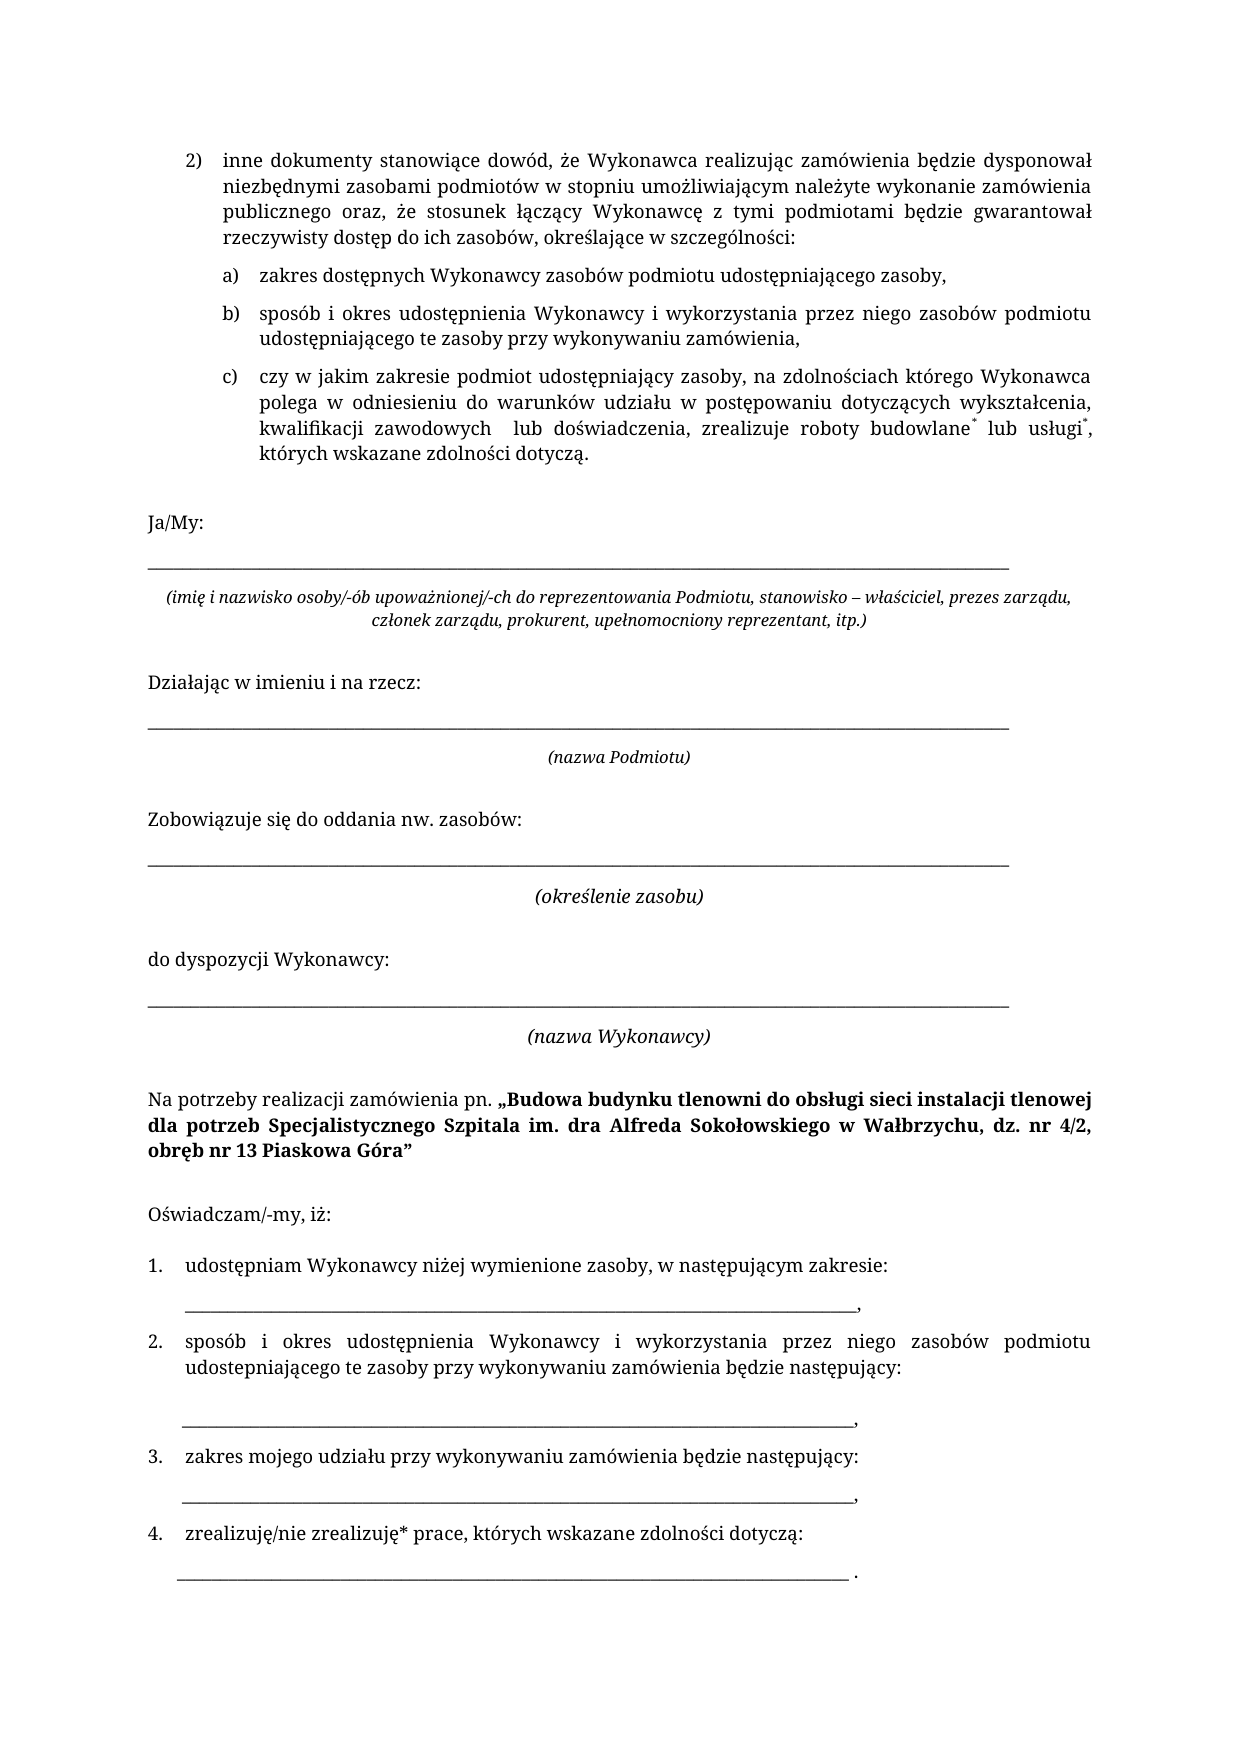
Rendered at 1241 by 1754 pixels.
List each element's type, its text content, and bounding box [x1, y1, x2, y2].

text ____________________________________________________________________________________________________ [148, 547, 1093, 573]
list sposób i okres udostępnienia Wykonawcy i wykorzystania przez niego zasobów podmiotu udostepniającego te zasoby przy wykonywaniu zamówienia będzie następujący: [148, 1329, 1093, 1380]
list czy w jakim zakresie podmiot udostępniający zasoby, na zdolnościach którego Wykonawca polega w odniesieniu do warunków udziału w postępowaniu dotyczących wykształcenia, kwalifikacji zawodowych lub doświadczenia, zrealizuje roboty budowlane* lub usługi*, których wskazane zdolności dotyczą. [222, 364, 1093, 466]
text Zobowiązuje się do oddania nw. zasobów: [148, 806, 1093, 832]
text ______________________________________________________________________________, [185, 1291, 1093, 1316]
text do dyspozycji Wykonawcy: [148, 947, 1093, 972]
list zakres mojego udziału przy wykonywaniu zamówienia będzie następujący: [148, 1443, 1093, 1469]
text ______________________________________________________________________________, [148, 1482, 1093, 1507]
text ______________________________________________________________________________ . [148, 1558, 1093, 1584]
text (określenie zasobu) [148, 883, 1093, 908]
list inne dokumenty stanowiące dowód, że Wykonawca realizując zamówienia będzie dysponował niezbędnymi zasobami podmiotów w stopniu umożliwiającym należyte wykonanie zamówienia publicznego oraz, że stosunek łączący Wykonawcę z tymi podmiotami będzie gwarantował rzeczywisty dostęp do ich zasobów, określające w szczególności: [185, 148, 1093, 250]
text (nazwa Podmiotu) [148, 746, 1093, 768]
list sposób i okres udostępnienia Wykonawcy i wykorzystania przez niego zasobów podmiotu udostępniającego te zasoby przy wykonywaniu zamówienia, [222, 300, 1093, 351]
text Działając w imieniu i na rzecz: [148, 669, 1093, 694]
list zrealizuję/nie zrealizuję* prace, których wskazane zdolności dotyczą: [148, 1520, 1093, 1546]
text ____________________________________________________________________________________________________ [148, 985, 1093, 1010]
text (nazwa Wykonawcy) [148, 1023, 1093, 1049]
text Na potrzeby realizacji zamówienia pn. „Budowa budynku tlenowni do obsługi sieci instalacji tlenowej dla potrzeb Specjalistycznego Szpitala im. dra Alfreda Sokołowskiego w Wałbrzychu, dz. nr 4/2, obręb nr 13 Piaskowa Góra” [148, 1087, 1093, 1163]
list udostępniam Wykonawcy niżej wymienione zasoby, w następującym zakresie: [148, 1252, 1093, 1278]
text Ja/My: [148, 509, 1093, 534]
text (imię i nazwisko osoby/-ób upoważnionej/-ch do reprezentowania Podmiotu, stanowisko – właściciel, prezes zarządu, członek zarządu, prokurent, upełnomocniony reprezentant, itp.) [148, 585, 1093, 631]
text ____________________________________________________________________________________________________ [148, 707, 1093, 733]
text Oświadczam/-my, iż: [148, 1201, 1093, 1227]
text ______________________________________________________________________________, [148, 1405, 1093, 1431]
text ____________________________________________________________________________________________________ [148, 845, 1093, 870]
list zakres dostępnych Wykonawcy zasobów podmiotu udostępniającego zasoby, [222, 262, 1093, 288]
